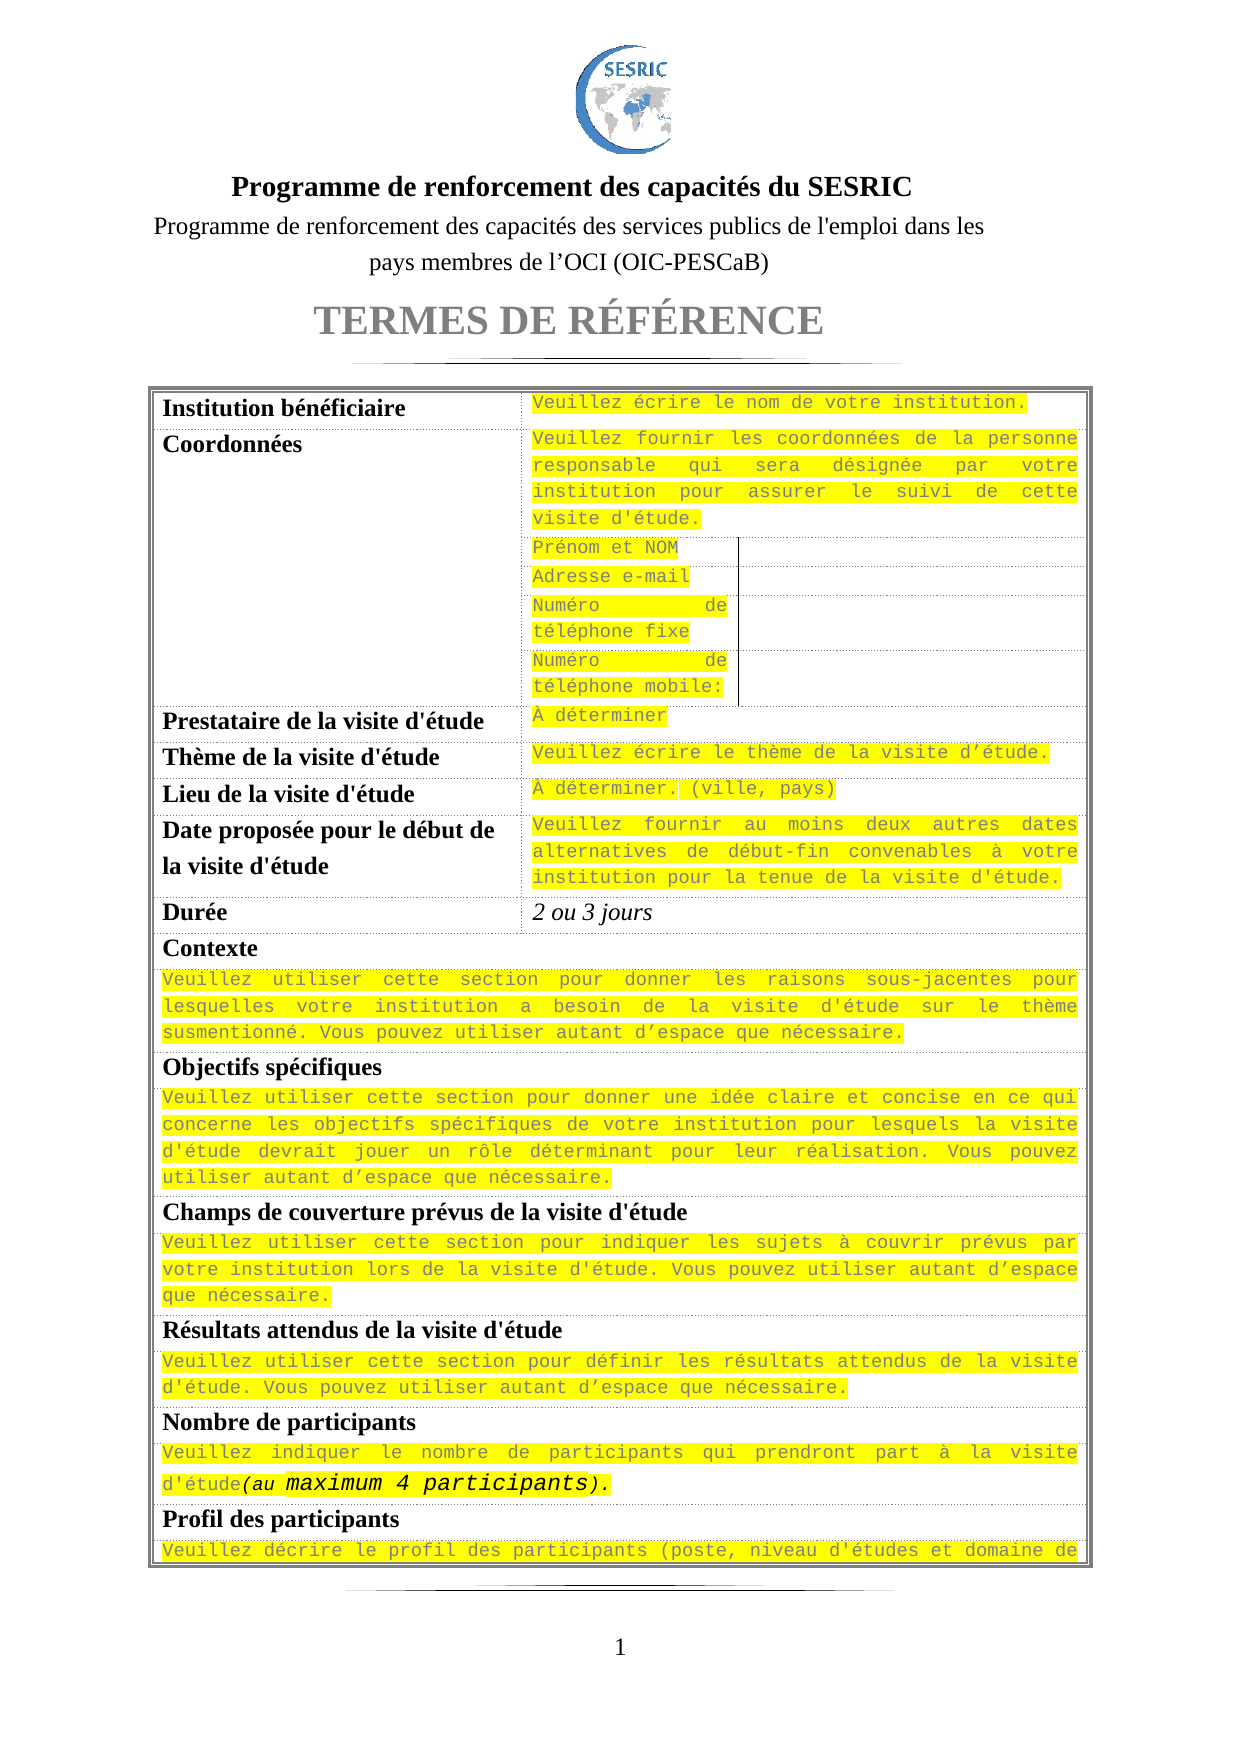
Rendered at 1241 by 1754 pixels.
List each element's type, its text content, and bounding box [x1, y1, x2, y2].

table_cell Date proposée pour le début de la visite d'étude [154, 815, 521, 897]
table_cell À déterminer [521, 706, 1086, 742]
table_cell [739, 650, 1086, 706]
table_cell Champs de couverture prévus de la visite d'étude [154, 1196, 1086, 1233]
table_cell Nombre de participants [154, 1406, 1086, 1443]
table_header Veuillez écrire le nom de votre institution. [521, 393, 1086, 428]
table_cell Prestataire de la visite d'étude [154, 706, 521, 742]
table_cell Veuillez fournir les coordonnées de la personne responsable qui sera désignée par votre institution pour assurer le suivi de cette visite d'étude. [521, 429, 1086, 537]
table_header Institution bénéficiaire [154, 393, 521, 428]
table_cell Lieu de la visite d'étude [154, 778, 521, 815]
table_cell Veuillez écrire le thème de la visite d’étude. [521, 742, 1086, 778]
table_cell Coordonnées [154, 429, 521, 706]
table_cell 2 ou 3 jours [521, 897, 1086, 933]
table_cell Veuillez utiliser cette section pour donner une idée claire et concise en ce qui concerne les objectifs spécifiques de votre institution pour lesquels la visite d'étude devrait jouer un rôle déterminant pour leur réalisation. Vous pouvez utiliser autant d’espace que nécessaire. [154, 1088, 1086, 1196]
table_cell Veuillez fournir au moins deux autres dates alternatives de début-fin convenables à votre institution pour la tenue de la visite d'étude. [521, 815, 1086, 897]
table_cell Veuillez utiliser cette section pour donner les raisons sous-jacentes pour lesquelles votre institution a besoin de la visite d'étude sur le thème susmentionné. Vous pouvez utiliser autant d’espace que nécessaire. [154, 969, 1086, 1051]
table_cell Prénom et NOM [521, 537, 738, 566]
table_cell Numéro de téléphone mobile: [521, 650, 738, 706]
table_cell À déterminer. (ville, pays) [521, 778, 1086, 815]
table_cell Veuillez indiquer le nombre de participants qui prendront part à la visite d'étude(au maximum 4 participants). [154, 1443, 1086, 1504]
table_cell Veuillez utiliser cette section pour définir les résultats attendus de la visite d'étude. Vous pouvez utiliser autant d’espace que nécessaire. [154, 1351, 1086, 1406]
table_cell Contexte [154, 933, 1086, 969]
table_cell Durée [154, 897, 521, 933]
picture [574, 45, 672, 152]
table_cell Objectifs spécifiques [154, 1051, 1086, 1088]
table_cell [739, 595, 1086, 650]
table_cell Numéro de téléphone fixe [521, 595, 738, 650]
table_cell [739, 537, 1086, 566]
table_cell Résultats attendus de la visite d'étude [154, 1315, 1086, 1351]
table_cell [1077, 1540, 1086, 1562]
table_cell Thème de la visite d'étude [154, 742, 521, 778]
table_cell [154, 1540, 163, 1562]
table_cell Profil des participants [154, 1504, 1086, 1540]
table_cell Veuillez utiliser cette section pour indiquer les sujets à couvrir prévus par votre institution lors de la visite d'étude. Vous pouvez utiliser autant d’espace que nécessaire. [154, 1233, 1086, 1314]
table_cell Adresse e-mail [521, 566, 738, 595]
table_cell [739, 566, 1086, 595]
